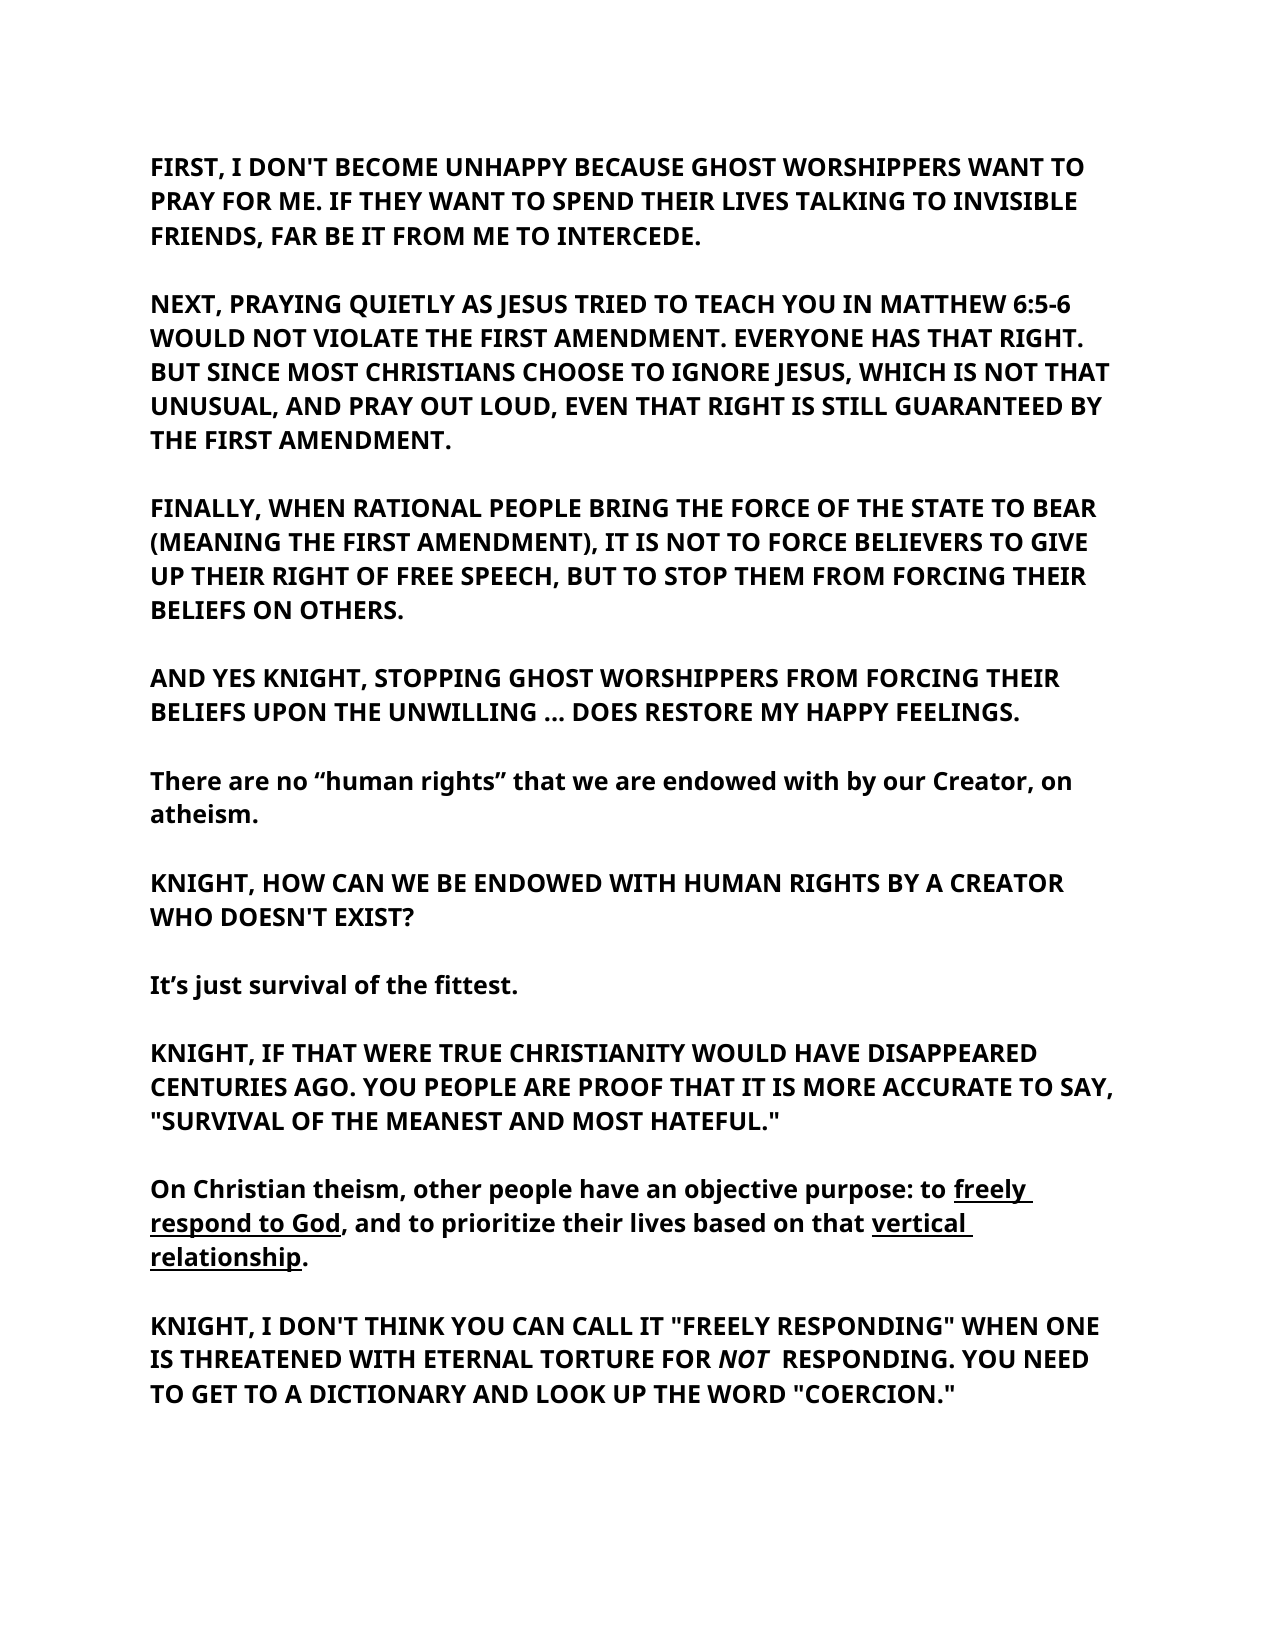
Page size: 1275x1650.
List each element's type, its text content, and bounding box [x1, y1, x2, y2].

text AND YES KNIGHT, STOPPING GHOST WORSHIPPERS FROM FORCING THEIR BELIEFS UPON THE UNWILLING ... DOES RESTORE MY HAPPY FEELINGS. [150, 661, 1125, 729]
text There are no “human rights” that we are endowed with by our Creator, on atheism. [150, 763, 1125, 831]
text NEXT, PRAYING QUIETLY AS JESUS TRIED TO TEACH YOU IN MATTHEW 6:5-6 WOULD NOT VIOLATE THE FIRST AMENDMENT. EVERYONE HAS THAT RIGHT. BUT SINCE MOST CHRISTIANS CHOOSE TO IGNORE JESUS, WHICH IS NOT THAT UNUSUAL, AND PRAY OUT LOUD, EVEN THAT RIGHT IS STILL GUARANTEED BY THE FIRST AMENDMENT. [150, 286, 1125, 457]
text KNIGHT, I DON'T THINK YOU CAN CALL IT "FREELY RESPONDING" WHEN ONE IS THREATENED WITH ETERNAL TORTURE FOR NOT RESPONDING. YOU NEED TO GET TO A DICTIONARY AND LOOK UP THE WORD "COERCION." [150, 1308, 1125, 1410]
text KNIGHT, HOW CAN WE BE ENDOWED WITH HUMAN RIGHTS BY A CREATOR WHO DOESN'T EXIST? [150, 865, 1125, 933]
text FINALLY, WHEN RATIONAL PEOPLE BRING THE FORCE OF THE STATE TO BEAR (MEANING THE FIRST AMENDMENT), IT IS NOT TO FORCE BELIEVERS TO GIVE UP THEIR RIGHT OF FREE SPEECH, BUT TO STOP THEM FROM FORCING THEIR BELIEFS ON OTHERS. [150, 491, 1125, 627]
text It’s just survival of the fittest. [150, 967, 1125, 1002]
text FIRST, I DON'T BECOME UNHAPPY BECAUSE GHOST WORSHIPPERS WANT TO PRAY FOR ME. IF THEY WANT TO SPEND THEIR LIVES TALKING TO INVISIBLE FRIENDS, FAR BE IT FROM ME TO INTERCEDE. [150, 150, 1125, 252]
text KNIGHT, IF THAT WERE TRUE CHRISTIANITY WOULD HAVE DISAPPEARED CENTURIES AGO. YOU PEOPLE ARE PROOF THAT IT IS MORE ACCURATE TO SAY, "SURVIVAL OF THE MEANEST AND MOST HATEFUL." [150, 1036, 1125, 1138]
text On Christian theism, other people have an objective purpose: to freely respond to God, and to prioritize their lives based on that vertical relationship. [150, 1172, 1125, 1274]
